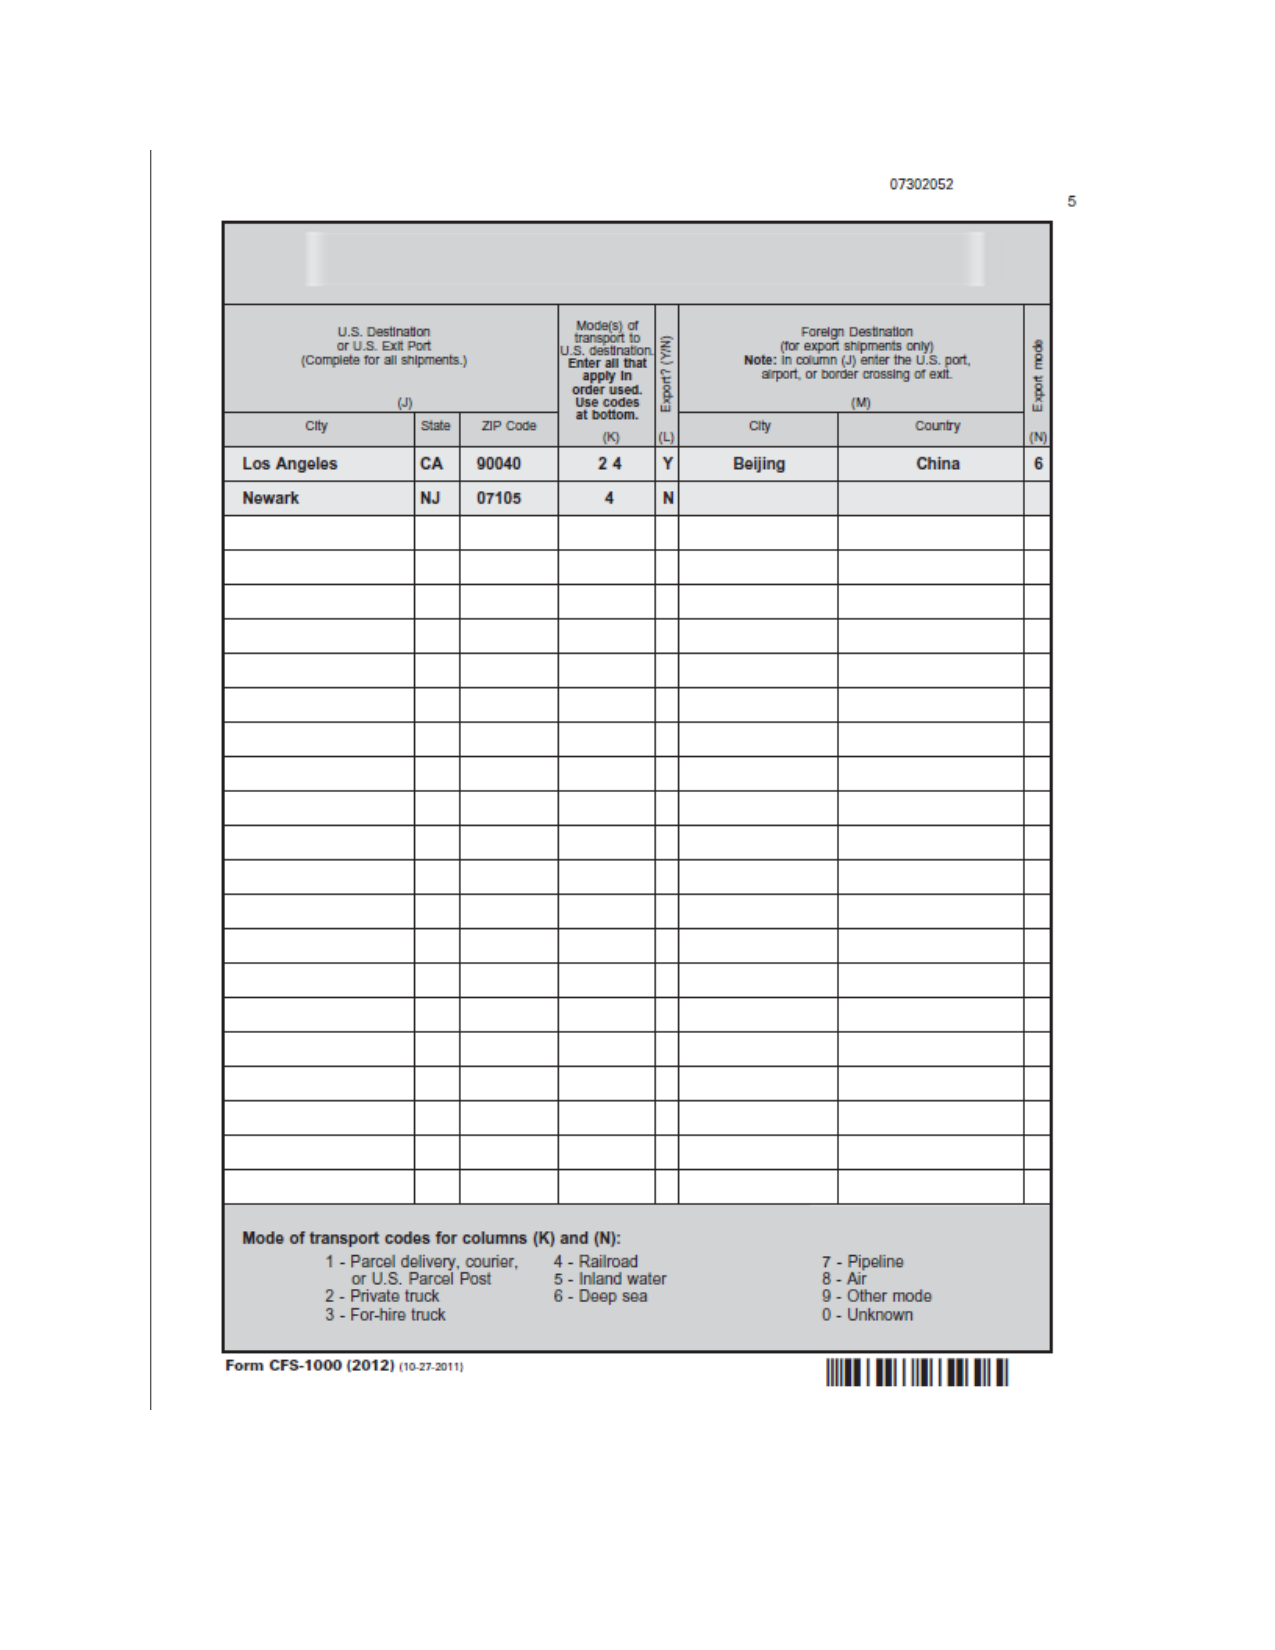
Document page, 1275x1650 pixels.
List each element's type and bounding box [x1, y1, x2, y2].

picture [150, 150, 1125, 1410]
